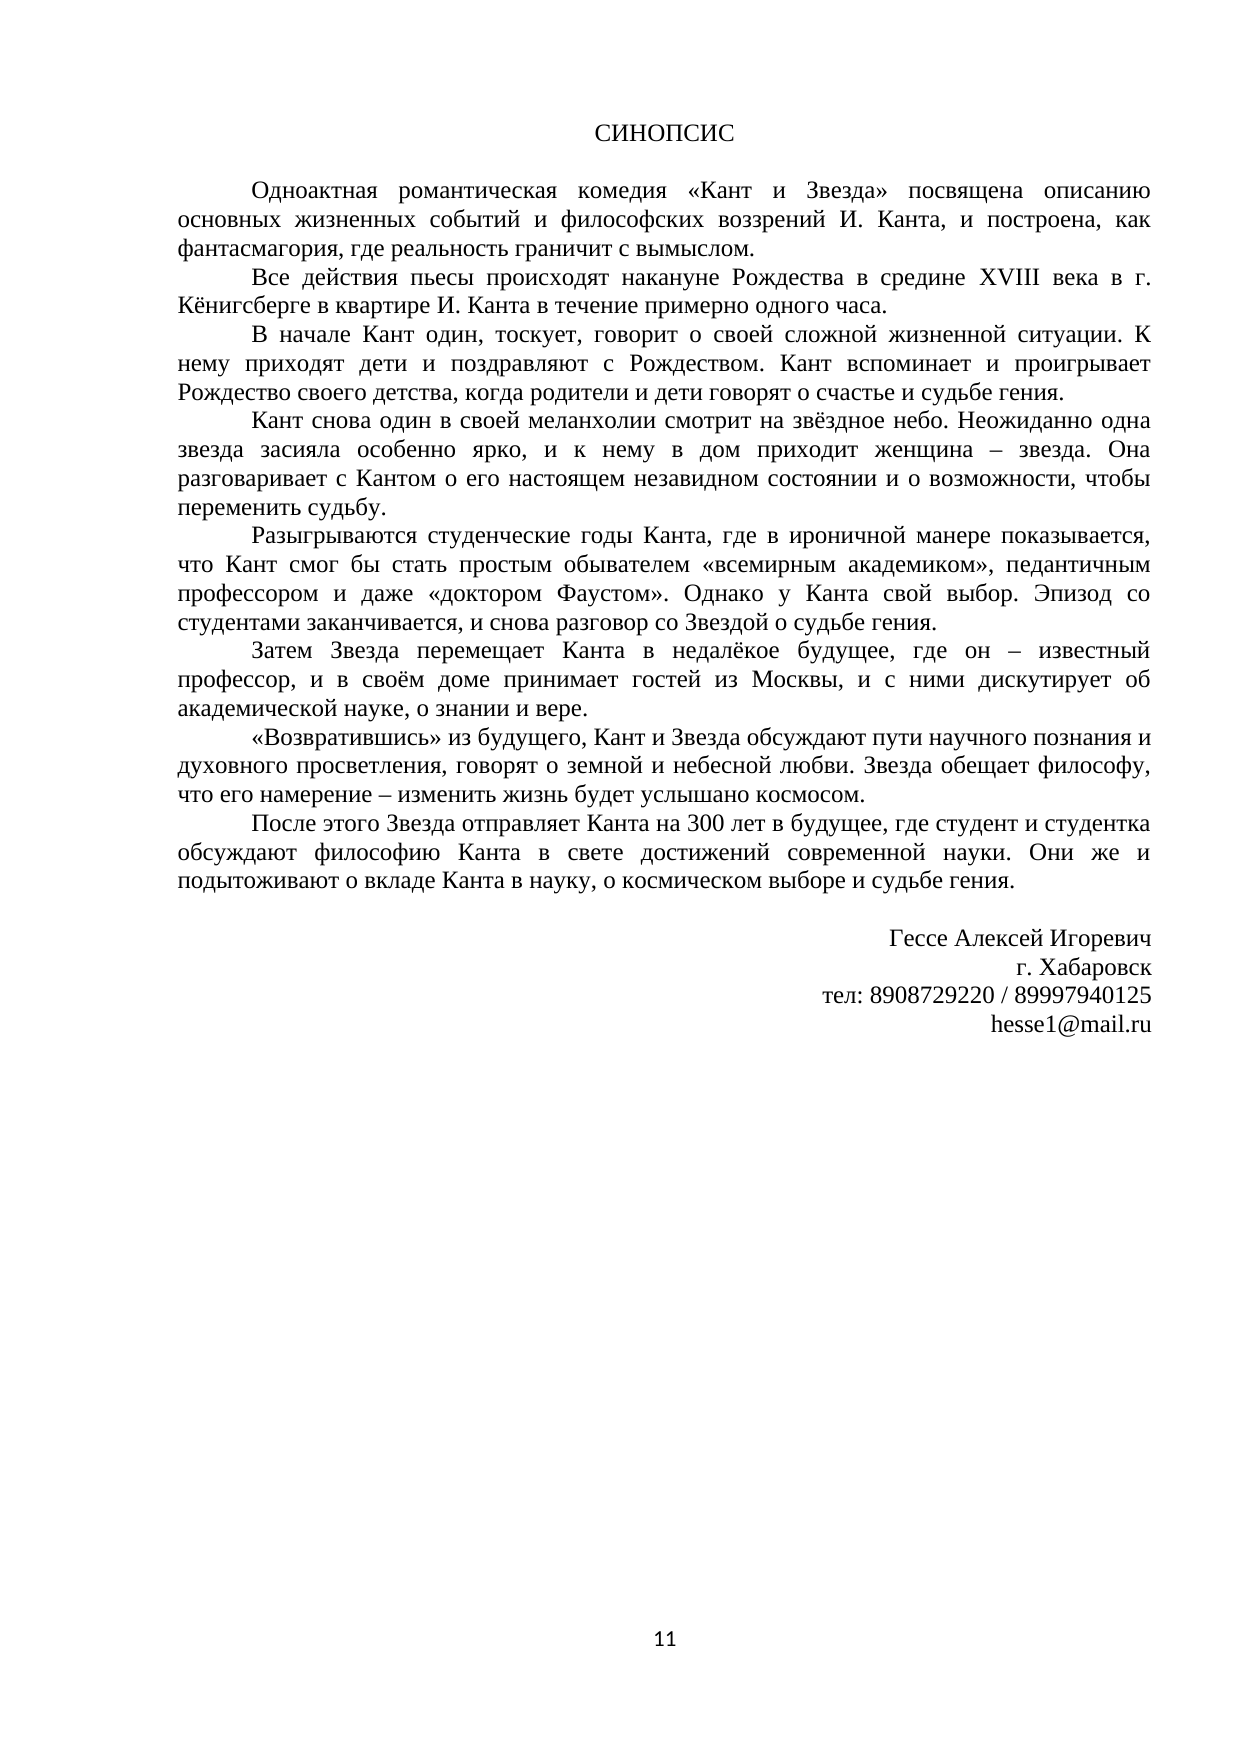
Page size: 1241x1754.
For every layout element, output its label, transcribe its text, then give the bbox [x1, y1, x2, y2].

text Кант снова один в своей меланхолии смотрит на звёздное небо. Неожиданно одна звезда засияла особенно ярко, и к нему в дом приходит женщина – звезда. Она разговаривает с Кантом о его настоящем незавидном состоянии и о возможности, чтобы переменить судьбу. [177, 406, 1152, 521]
text Все действия пьесы происходят накануне Рождества в средине XVIII века в г. Кёнигсберге в квартире И. Канта в течение примерно одного часа. [177, 262, 1152, 319]
text hesse1@mail.ru [177, 1009, 1152, 1038]
text В начале Кант один, тоскует, говорит о своей сложной жизненной ситуации. К нему приходят дети и поздравляют с Рождеством. Кант вспоминает и проигрывает Рождество своего детства, когда родители и дети говорят о счастье и судьбе гения. [177, 319, 1152, 406]
text Затем Звезда перемещает Канта в недалёкое будущее, где он – известный профессор, и в своём доме принимает гостей из Москвы, и с ними дискутирует об академической науке, о знании и вере. [177, 636, 1152, 722]
text Гессе Алексей Игоревич г. Хабаровск тел: 8908729220 / 89997940125 [177, 923, 1016, 1009]
text Одноактная романтическая комедия «Кант и Звезда» посвящена описанию основных жизненных событий и философских воззрений И. Канта, и построена, как фантасмагория, где реальность граничит с вымыслом. [177, 176, 1152, 262]
text Разыгрываются студенческие годы Канта, где в ироничной манере показывается, что Кант смог бы стать простым обывателем «всемирным академиком», педантичным профессором и даже «доктором Фаустом». Однако у Канта свой выбор. Эпизод со студентами заканчивается, и снова разговор со Звездой о судьбе гения. [177, 521, 1152, 636]
text СИНОПСИС [177, 118, 1152, 147]
text После этого Звезда отправляет Канта на 300 лет в будущее, где студент и студентка обсуждают философию Канта в свете достижений современной науки. Они же и подытоживают о вкладе Канта в науку, о космическом выборе и судьбе гения. [177, 808, 1152, 894]
text «Возвратившись» из будущего, Кант и Звезда обсуждают пути научного познания и духовного просветления, говорят о земной и небесной любви. Звезда обещает философу, что его намерение – изменить жизнь будет услышано космосом. [177, 722, 1152, 808]
